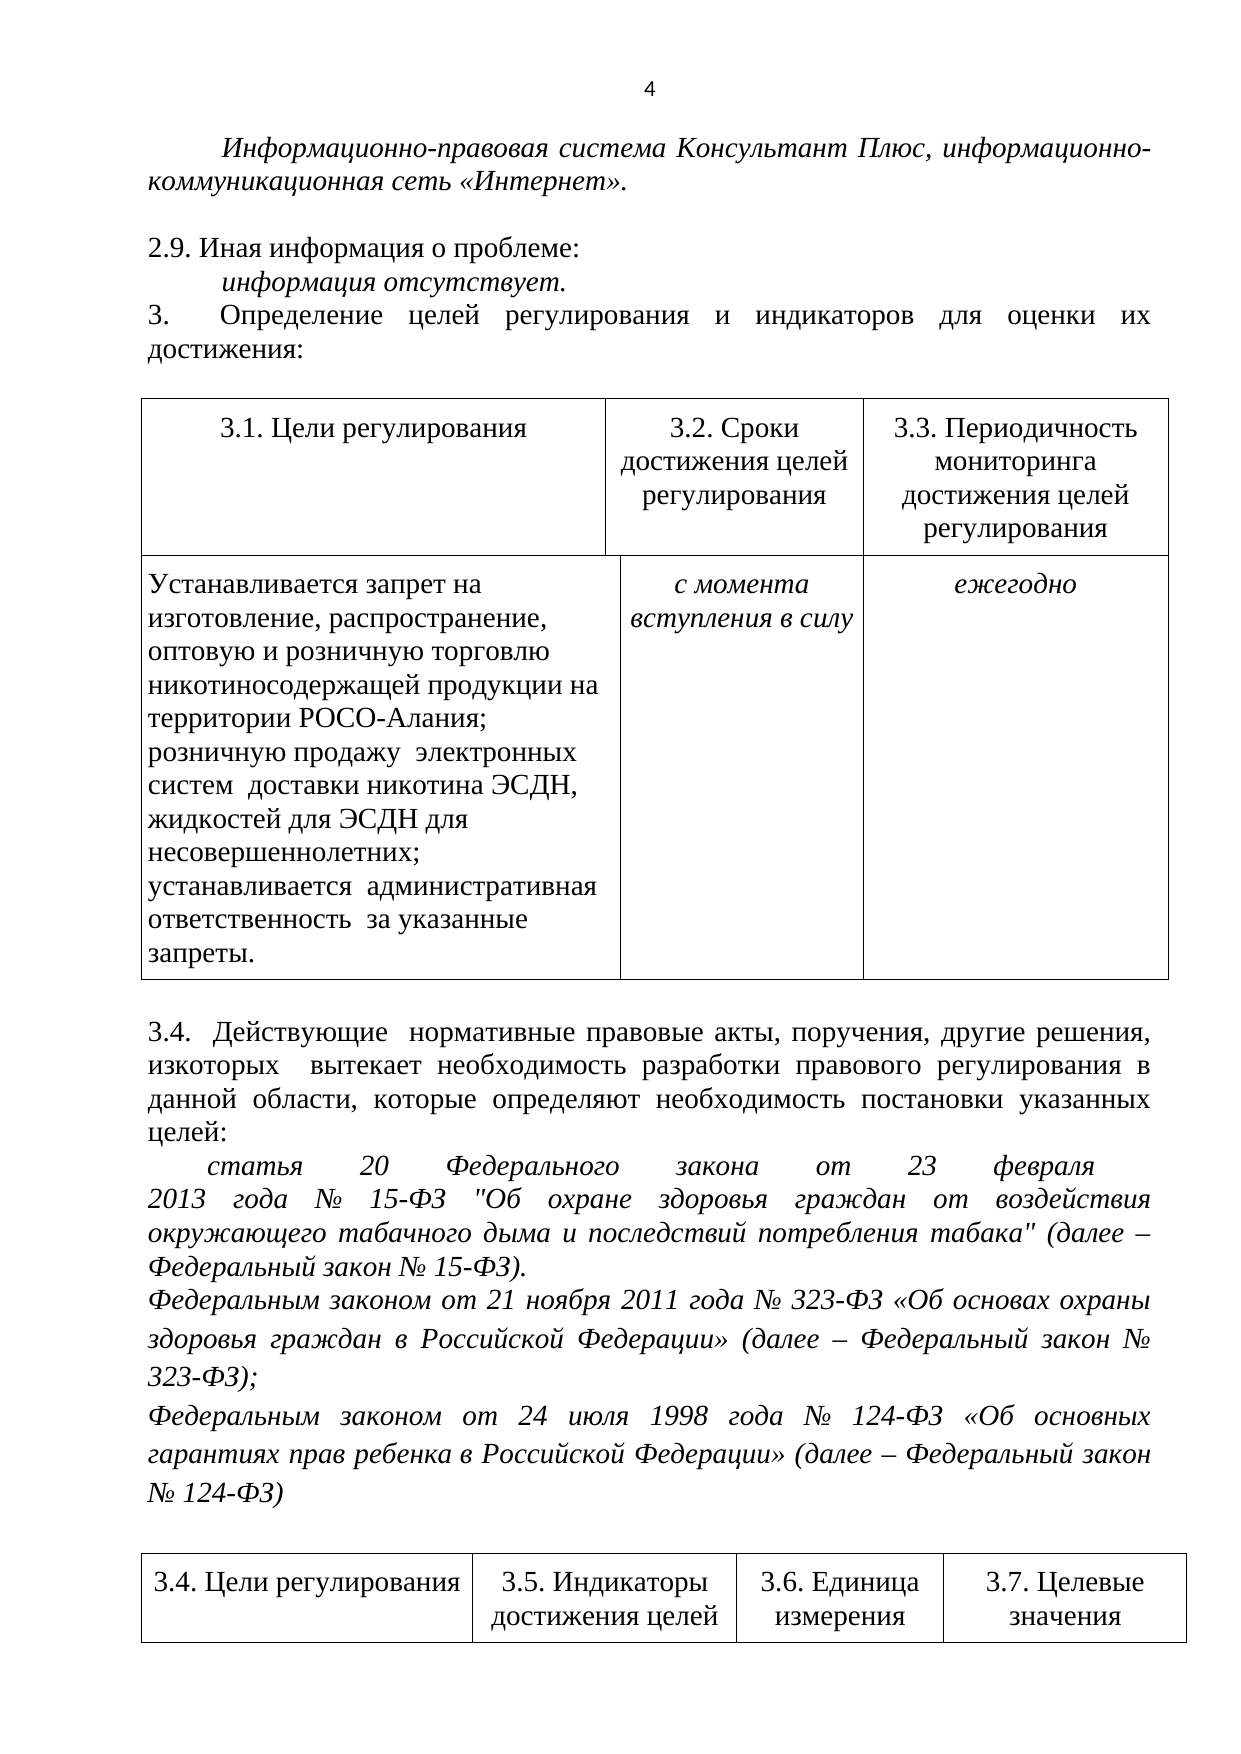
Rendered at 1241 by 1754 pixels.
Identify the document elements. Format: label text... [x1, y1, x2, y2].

text Информационно-правовая система Консультант Плюс, информационно-коммуникационная сеть «Интернет». [148, 130, 1152, 197]
table_header 3.1. Цели регулирования [142, 399, 605, 554]
text 3. Определение целей регулирования и индикаторов для оценки их достижения: [148, 297, 1152, 364]
text информация отсутствует. [148, 264, 1152, 297]
text 3.4. Действующие нормативные правовые акты, поручения, другие решения, изкоторых вытекает необходимость разработки правового регулирования в данной области, которые определяют необходимость постановки указанных целей: [148, 1014, 1152, 1148]
text Федеральным законом от 21 ноября 2011 года № 323-ФЗ «Об основах охраны здоровья граждан в Российской Федерации» (далее – Федеральный закон № 323-ФЗ); [148, 1282, 1152, 1393]
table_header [944, 1554, 1186, 1642]
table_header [142, 1554, 472, 1642]
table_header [473, 1554, 736, 1642]
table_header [737, 1554, 943, 1642]
table_header 3.2. Сроки достижения целей регулирования [606, 399, 863, 554]
table_cell Устанавливается запрет на изготовление, распространение, оптовую и розничную торговлю никотиносодержащей продукции на территории РОСО-Алания; розничную продажу электронных систем доставки никотина ЭСДН, жидкостей для ЭСДН для несовершеннолетних; устанавливается административная ответственность за указанные запреты. [142, 556, 620, 979]
text Федеральным законом от 24 июля 1998 года № 124-ФЗ «Об основных гарантиях прав ребенка в Российской Федерации» (далее – Федеральный закон № 124-ФЗ) [148, 1398, 1152, 1509]
table_cell ежегодно [864, 556, 1168, 979]
text статья 20 Федерального закона от 23 февраля 2013 года № 15-ФЗ "Об охране здоровья граждан от воздействия окружающего табачного дыма и последствий потребления табака" (далее – Федеральный закон № 15-ФЗ). [148, 1148, 1152, 1282]
table_cell с момента вступления в силу [621, 556, 863, 979]
table_header 3.3. Периодичность мониторинга достижения целей регулирования [864, 399, 1168, 554]
text 2.9. Иная информация о проблеме: [148, 230, 1152, 264]
